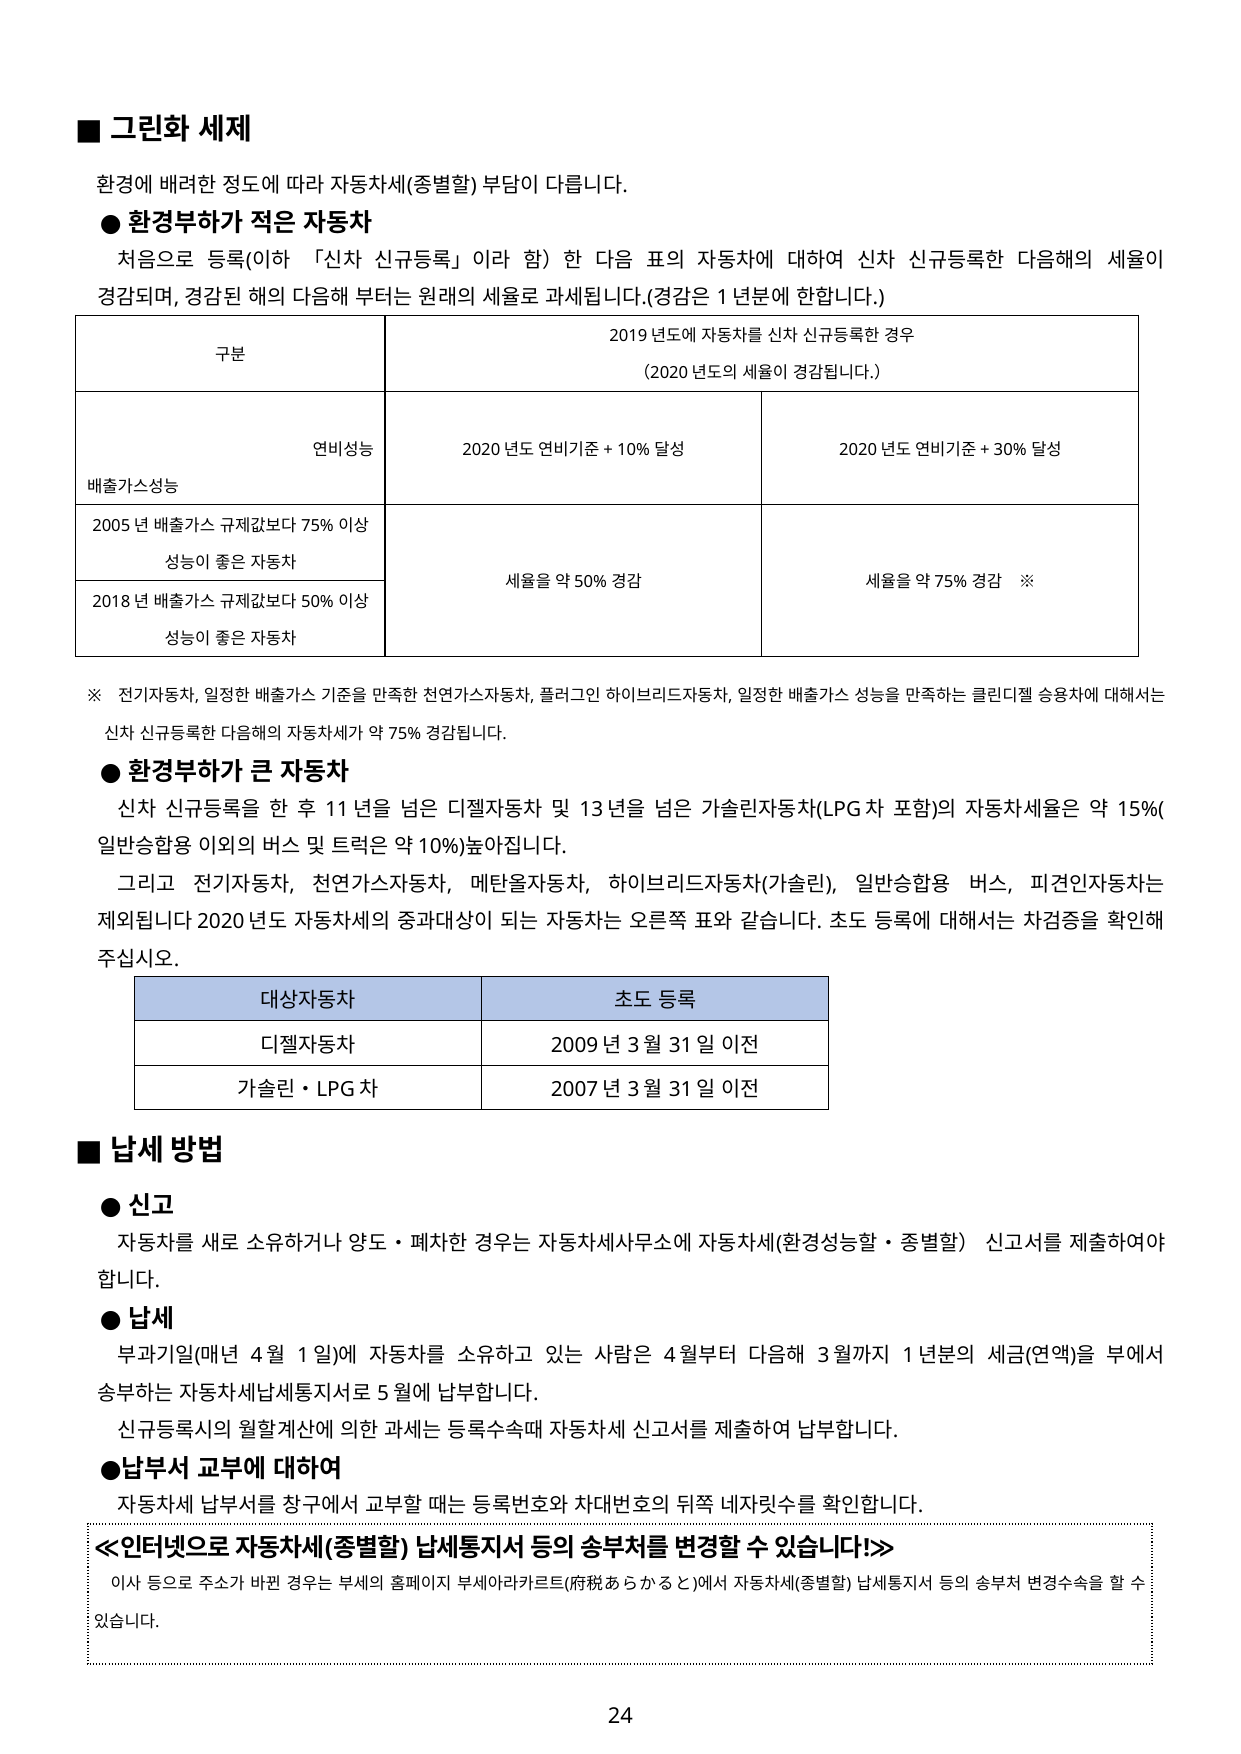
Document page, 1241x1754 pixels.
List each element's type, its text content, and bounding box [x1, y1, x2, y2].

table_cell 연비성능 배출가스성능 [76, 392, 384, 504]
table_cell 디젤자동차 [135, 1021, 481, 1065]
table_cell 2020년도 연비기준 + 10% 달성 [386, 392, 761, 504]
text 처음으로 등록(이하 「신차 신규등록」이라 함）한 다음 표의 자동차에 대하여 신차 신규등록한 다음해의 세율이 경감되며, 경감된 해의 다음해 부터는 원래의 세율로 과세됩니다.(경감은 1년분에 한합니다.) [97, 239, 1165, 314]
text 자동차세 납부서를 창구에서 교부할 때는 등록번호와 차대번호의 뒤쪽 네자릿수를 확인합니다. [97, 1485, 1165, 1523]
table_cell 세율을 약 50% 경감 [386, 505, 761, 656]
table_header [88, 1523, 1152, 1662]
table_cell 2005년 배출가스 규제값보다 75% 이상 성능이 좋은 자동차 [76, 505, 384, 580]
table_header 초도 등록 [482, 977, 828, 1020]
text 신차 신규등록을 한 후 11년을 넘은 디젤자동차 및 13년을 넘은 가솔린자동차(LPG차 포함)의 자동차세율은 약 15%(일반승합용 이외의 버스 및 트럭은 약10%)높아집니다. [97, 788, 1165, 863]
text 그리고 전기자동차, 천연가스자동차, 메탄올자동차, 하이브리드자동차(가솔린), 일반승합용 버스, 피견인자동차는 제외됩니다2020년도 자동차세의 중과대상이 되는 자동차는 오른쪽 표와 같습니다. 초도 등록에 대해서는 차검증을 확인해 주십시오. [97, 863, 1165, 976]
text ● 신고 [75, 1185, 1165, 1223]
table_cell 2020년도 연비기준 + 30% 달성 [762, 392, 1138, 504]
text 환경에 배려한 정도에 따라 자동차세(종별할) 부담이 다릅니다. [75, 164, 1165, 202]
table_cell 세율을 약 75% 경감 ※ [762, 505, 1138, 656]
text ● 환경부하가 적은 자동차 [75, 202, 1165, 239]
text 자동차를 새로 소유하거나 양도・폐차한 경우는 자동차세사무소에 자동차세(환경성능할・종별할） 신고서를 제출하여야 합니다. [97, 1223, 1165, 1298]
table_cell 2018년 배출가스 규제값보다 50% 이상 성능이 좋은 자동차 [76, 581, 384, 656]
text ※ 전기자동차, 일정한 배출가스 기준을 만족한 천연가스자동차, 플러그인 하이브리드자동차, 일정한 배출가스 성능을 만족하는 클린디젤 승용차에 대해서는 신차 신규등록한 다음해의 자동차세가 약 75% 경감됩니다. [87, 676, 1165, 751]
text 신규등록시의 월할계산에 의한 과세는 등록수속때 자동차세 신고서를 제출하여 납부합니다. [97, 1410, 1165, 1448]
table_header 대상자동차 [135, 977, 481, 1020]
table_header 2019년도에 자동차를 신차 신규등록한 경우 （2020년도의 세율이 경감됩니다.） [386, 316, 1138, 391]
table_header 구분 [76, 316, 384, 391]
text ■ 납세 방법 [75, 1110, 1165, 1185]
text ● 납세 [75, 1298, 1165, 1335]
table_cell 가솔린・LPG차 [135, 1066, 481, 1109]
text 부과기일(매년 4월 1일)에 자동차를 소유하고 있는 사람은 4월부터 다음해 3월까지 1년분의 세금(연액)을 부에서 송부하는 자동차세납세통지서로 5월에 납부합니다. [97, 1335, 1165, 1410]
text ●납부서 교부에 대하여 [75, 1448, 1165, 1485]
text ● 환경부하가 큰 자동차 [75, 751, 1165, 788]
table_cell 2007년 3월 31일 이전 [482, 1066, 828, 1109]
table_cell 2009년 3월 31일 이전 [482, 1021, 828, 1065]
text ■ 그린화 세제 [75, 89, 1165, 164]
